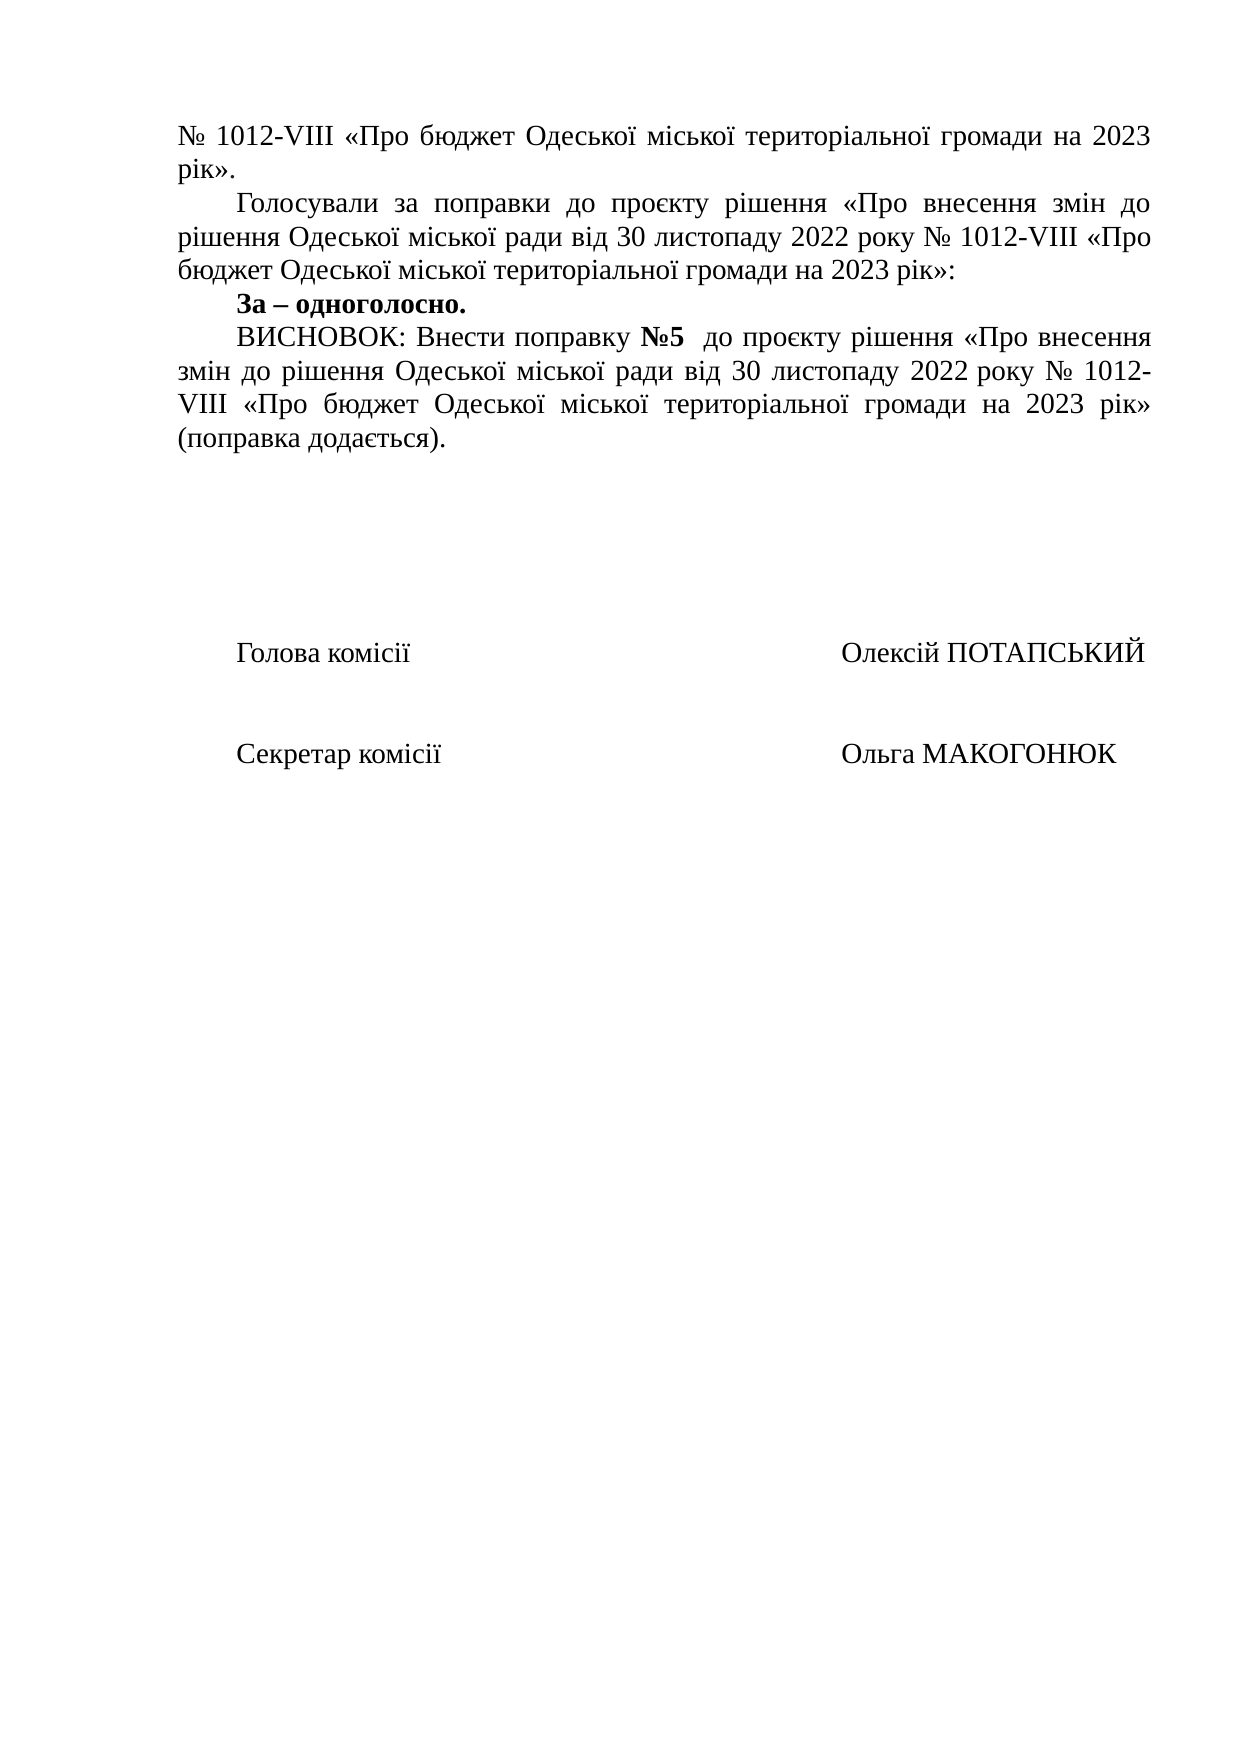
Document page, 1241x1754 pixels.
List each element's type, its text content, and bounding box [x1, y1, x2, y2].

text ВИСНОВОК: Внести поправку №5 до проєкту рішення «Про внесення змін до рішення Одеської міської ради від 30 листопаду 2022 року № 1012-VІІІ «Про бюджет Одеської міської територіальної громади на 2023 рік» (поправка додається). [177, 319, 1152, 453]
text Голова комісії Олексій ПОТАПСЬКИЙ [177, 636, 1152, 669]
text За – одноголосно. [177, 286, 1152, 319]
text Голосували за поправки до проєкту рішення «Про внесення змін до рішення Одеської міської ради від 30 листопаду 2022 року № 1012-VІІІ «Про бюджет Одеської міської територіальної громади на 2023 рік»: [177, 185, 1152, 286]
text Секретар комісії Ольга МАКОГОНЮК [177, 736, 1152, 770]
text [177, 118, 1152, 185]
